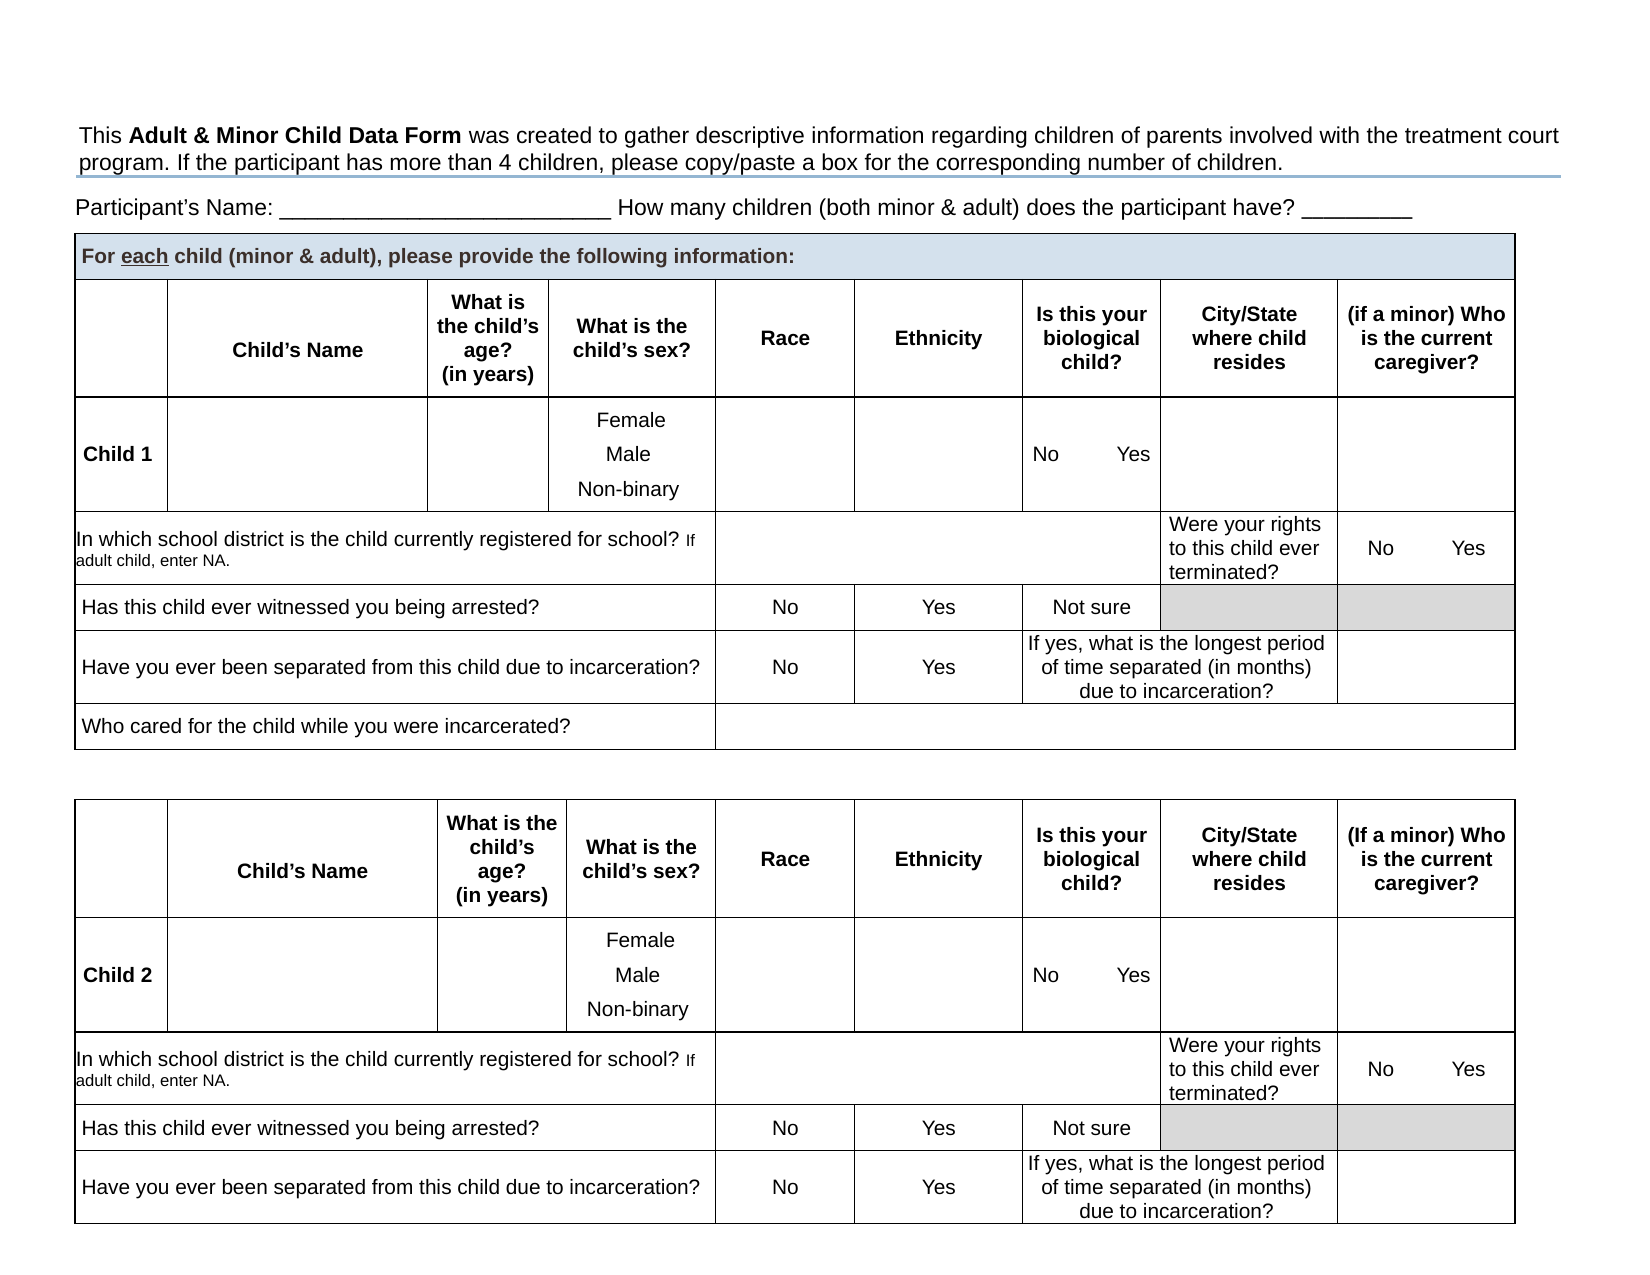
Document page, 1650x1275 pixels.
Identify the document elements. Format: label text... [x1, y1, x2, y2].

table_cell [716, 704, 1514, 748]
table_cell Ethnicity [855, 280, 1022, 396]
table_cell No [716, 1105, 854, 1150]
table_cell [168, 918, 437, 1031]
table_cell [855, 398, 1022, 511]
table_cell Child’s Name [168, 280, 427, 396]
table_header Race [716, 800, 854, 917]
table_cell Has this child ever witnessed you being arrested? [76, 585, 715, 630]
table_header This Adult & Minor Child Data Form was created to gather descriptive information regarding children of parents involved with the treatment court program. If the participant has more than 4 children, please copy/paste a box for the corresponding number of children. [78, 75, 1561, 175]
table_cell Who cared for the child while you were incarcerated? [76, 704, 715, 748]
table_cell [716, 398, 854, 511]
table_header What is the child’s sex? [567, 800, 715, 917]
table_cell What is the child’s age? (in years) [428, 280, 548, 396]
table_cell Female Male Non-binary [549, 398, 715, 511]
table_cell What is the child’s sex? [549, 280, 715, 396]
table_cell [168, 398, 427, 511]
table_cell Were your rights to this child ever terminated? [1161, 512, 1337, 584]
table_cell [1338, 631, 1514, 703]
table_cell [76, 280, 167, 396]
table_cell Race [716, 280, 854, 396]
table_cell [1161, 398, 1337, 511]
table_header City/State where child resides [1161, 800, 1337, 917]
table_cell No [716, 631, 854, 703]
table_cell No [716, 1151, 854, 1223]
text Participant’s Name: __________________________ How many children (both minor & adult) does the participant have? __________ [75, 188, 1567, 222]
table_cell No Yes [1023, 398, 1160, 511]
table_header (If a minor) Who is the current caregiver? [1338, 800, 1514, 917]
table_cell Yes [855, 631, 1022, 703]
table_cell Not sure [1023, 585, 1160, 630]
table_header What is the child’s age? (in years) [438, 800, 566, 917]
table_cell [716, 512, 1160, 584]
table_cell [428, 398, 548, 511]
table_cell (if a minor) Who is the current caregiver? [1338, 280, 1514, 396]
table_cell No [716, 585, 854, 630]
table_cell [1338, 1151, 1514, 1223]
table_cell In which school district is the child currently registered for school? If adult child, enter NA. [76, 512, 715, 584]
table_cell No Yes [1338, 1033, 1514, 1104]
table_cell [1338, 918, 1514, 1031]
table_cell [1338, 398, 1514, 511]
table_cell Child 2 [76, 918, 167, 1031]
table_cell Is this your biological child? [1023, 280, 1160, 396]
table_cell City/State where child resides [1161, 280, 1337, 396]
table_cell Yes [855, 585, 1022, 630]
table_cell Were your rights to this child ever terminated? [1161, 1033, 1337, 1104]
table_cell [1161, 585, 1337, 630]
table_cell Child 1 [76, 398, 167, 511]
table_cell No Yes [1338, 512, 1514, 584]
table_cell Not sure [1023, 1105, 1160, 1150]
table_cell [1338, 585, 1514, 630]
table_cell [1161, 918, 1337, 1031]
table_cell If yes, what is the longest period of time separated (in months) due to incarceration? [1023, 1151, 1337, 1223]
table_header [76, 800, 167, 917]
table_cell Have you ever been separated from this child due to incarceration? [76, 1151, 715, 1223]
table_cell Female Male Non-binary [567, 918, 715, 1031]
table_header Ethnicity [855, 800, 1022, 917]
table_cell No Yes [1023, 918, 1160, 1031]
table_header Is this your biological child? [1023, 800, 1160, 917]
table_header Child’s Name [168, 800, 437, 917]
table_cell If yes, what is the longest period of time separated (in months) due to incarceration? [1023, 631, 1337, 703]
table_cell [716, 918, 854, 1031]
table_cell Yes [855, 1151, 1022, 1223]
table_cell [438, 918, 566, 1031]
table_header For each child (minor & adult), please provide the following information: [76, 234, 1514, 279]
table_cell In which school district is the child currently registered for school? If adult child, enter NA. [76, 1033, 715, 1104]
table_cell Have you ever been separated from this child due to incarceration? [76, 631, 715, 703]
table_cell [1161, 1105, 1337, 1150]
table_cell [1338, 1105, 1514, 1150]
table_cell [716, 1033, 1160, 1104]
table_cell [855, 918, 1022, 1031]
table_cell Has this child ever witnessed you being arrested? [76, 1105, 715, 1150]
table_cell Yes [855, 1105, 1022, 1150]
